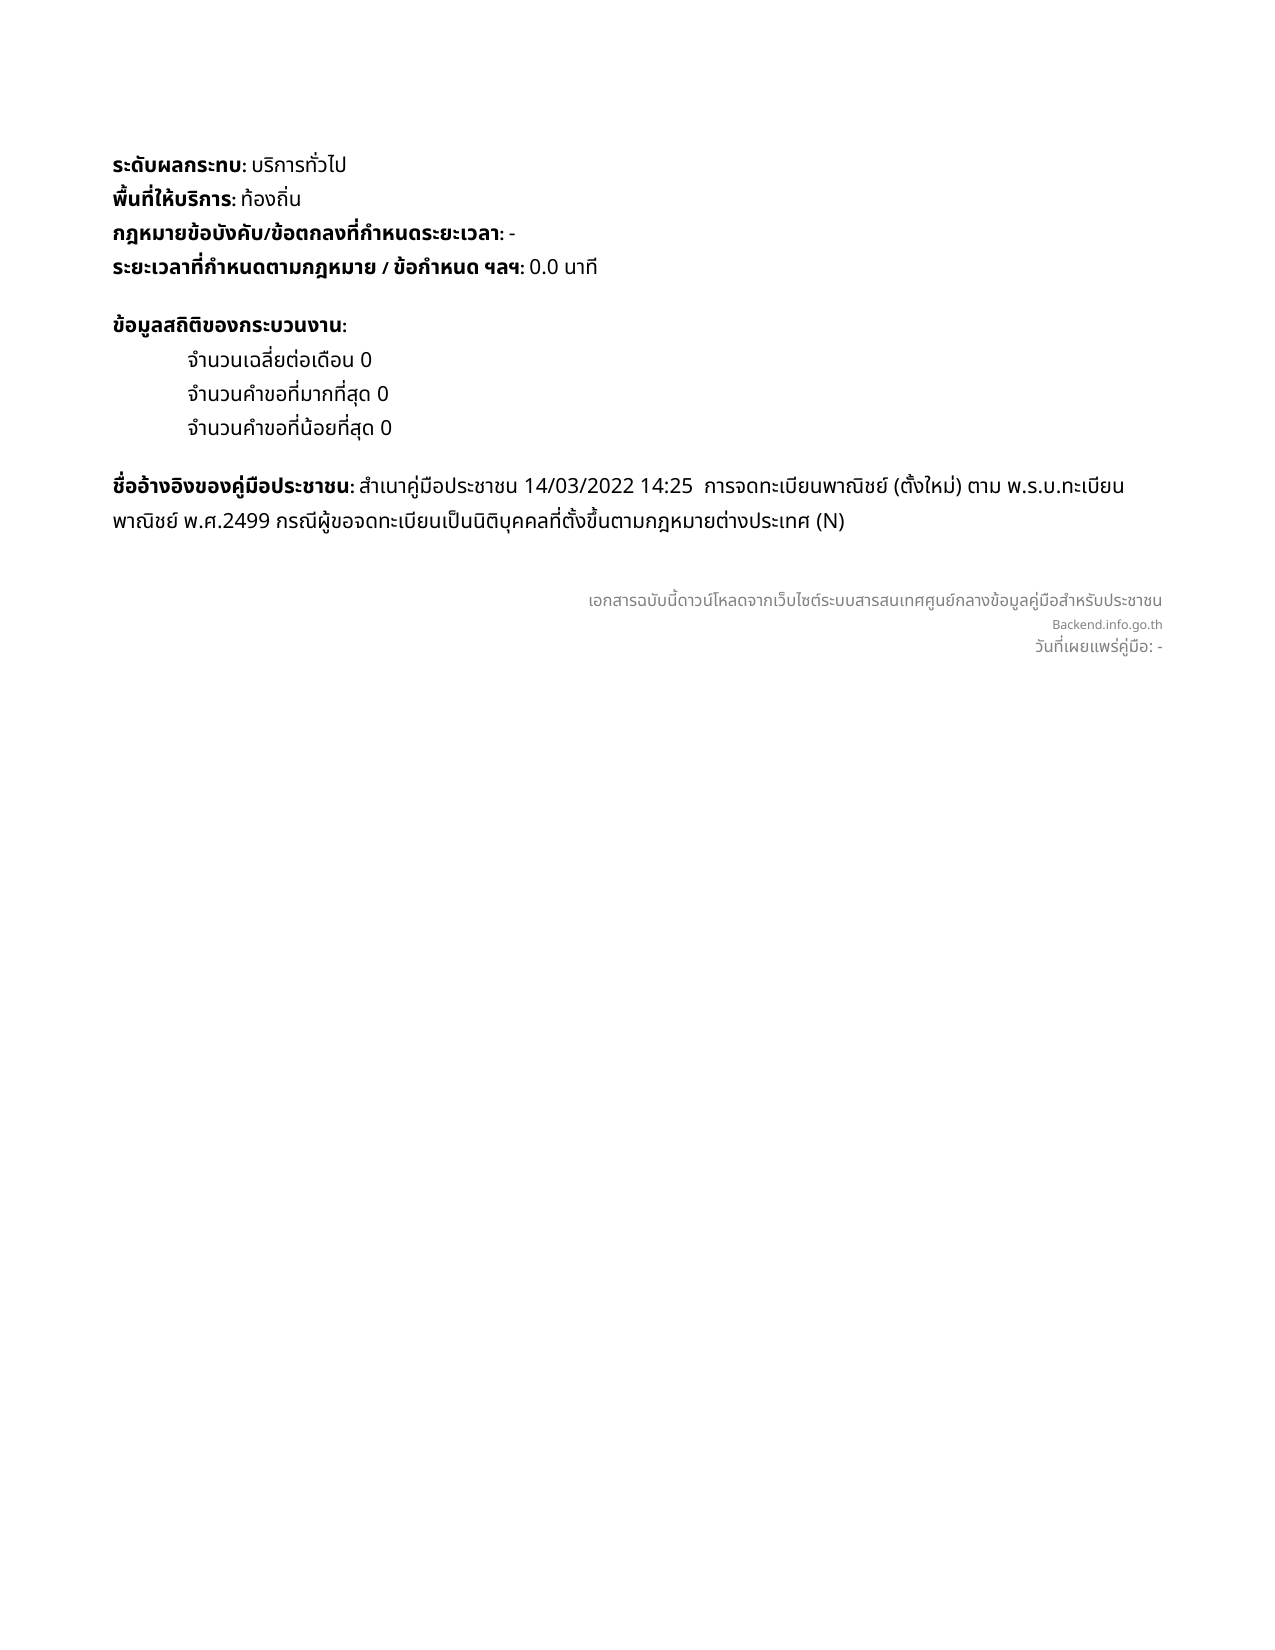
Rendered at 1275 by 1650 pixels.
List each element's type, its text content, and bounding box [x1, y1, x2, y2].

text ชื่ออ้างอิงของคู่มือประชาชน: สำเนาคู่มือประชาชน 14/03/2022 14:25 การจดทะเบียนพาณิชย์ (ตั้งใหม่) ตาม พ.ร.บ.ทะเบียนพาณิชย์ พ.ศ.2499 กรณีผู้ขอจดทะเบียนเป็นนิติบุคคลที่ตั้งขึ้นตามกฎหมายต่างประเทศ (N) [112, 472, 1162, 537]
text พื้นที่ให้บริการ: ท้องถิ่น [112, 184, 1162, 215]
text ระดับผลกระทบ: บริการทั่วไป [112, 150, 1162, 181]
text วันที่เผยแพร่คู่มือ: - [112, 634, 1162, 660]
text จำนวนคำขอที่น้อยที่สุด 0 [112, 413, 1162, 445]
text ข้อมูลสถิติของกระบวนงาน: [112, 311, 1162, 342]
text จำนวนคำขอที่มากที่สุด 0 [112, 379, 1162, 411]
text กฎหมายข้อบังคับ/ข้อตกลงที่กำหนดระยะเวลา: - ระยะเวลาที่กำหนดตามกฎหมาย / ข้อกำหนด ฯลฯ: 0.0 นาที [112, 218, 1162, 284]
text จำนวนเฉลี่ยต่อเดือน 0 [112, 345, 1162, 376]
text Backend.info.go.th [112, 616, 1162, 633]
text เอกสารฉบับนี้ดาวน์โหลดจากเว็บไซต์ระบบสารสนเทศศูนย์กลางข้อมูลคู่มือสำหรับประชาชน [112, 589, 1162, 614]
